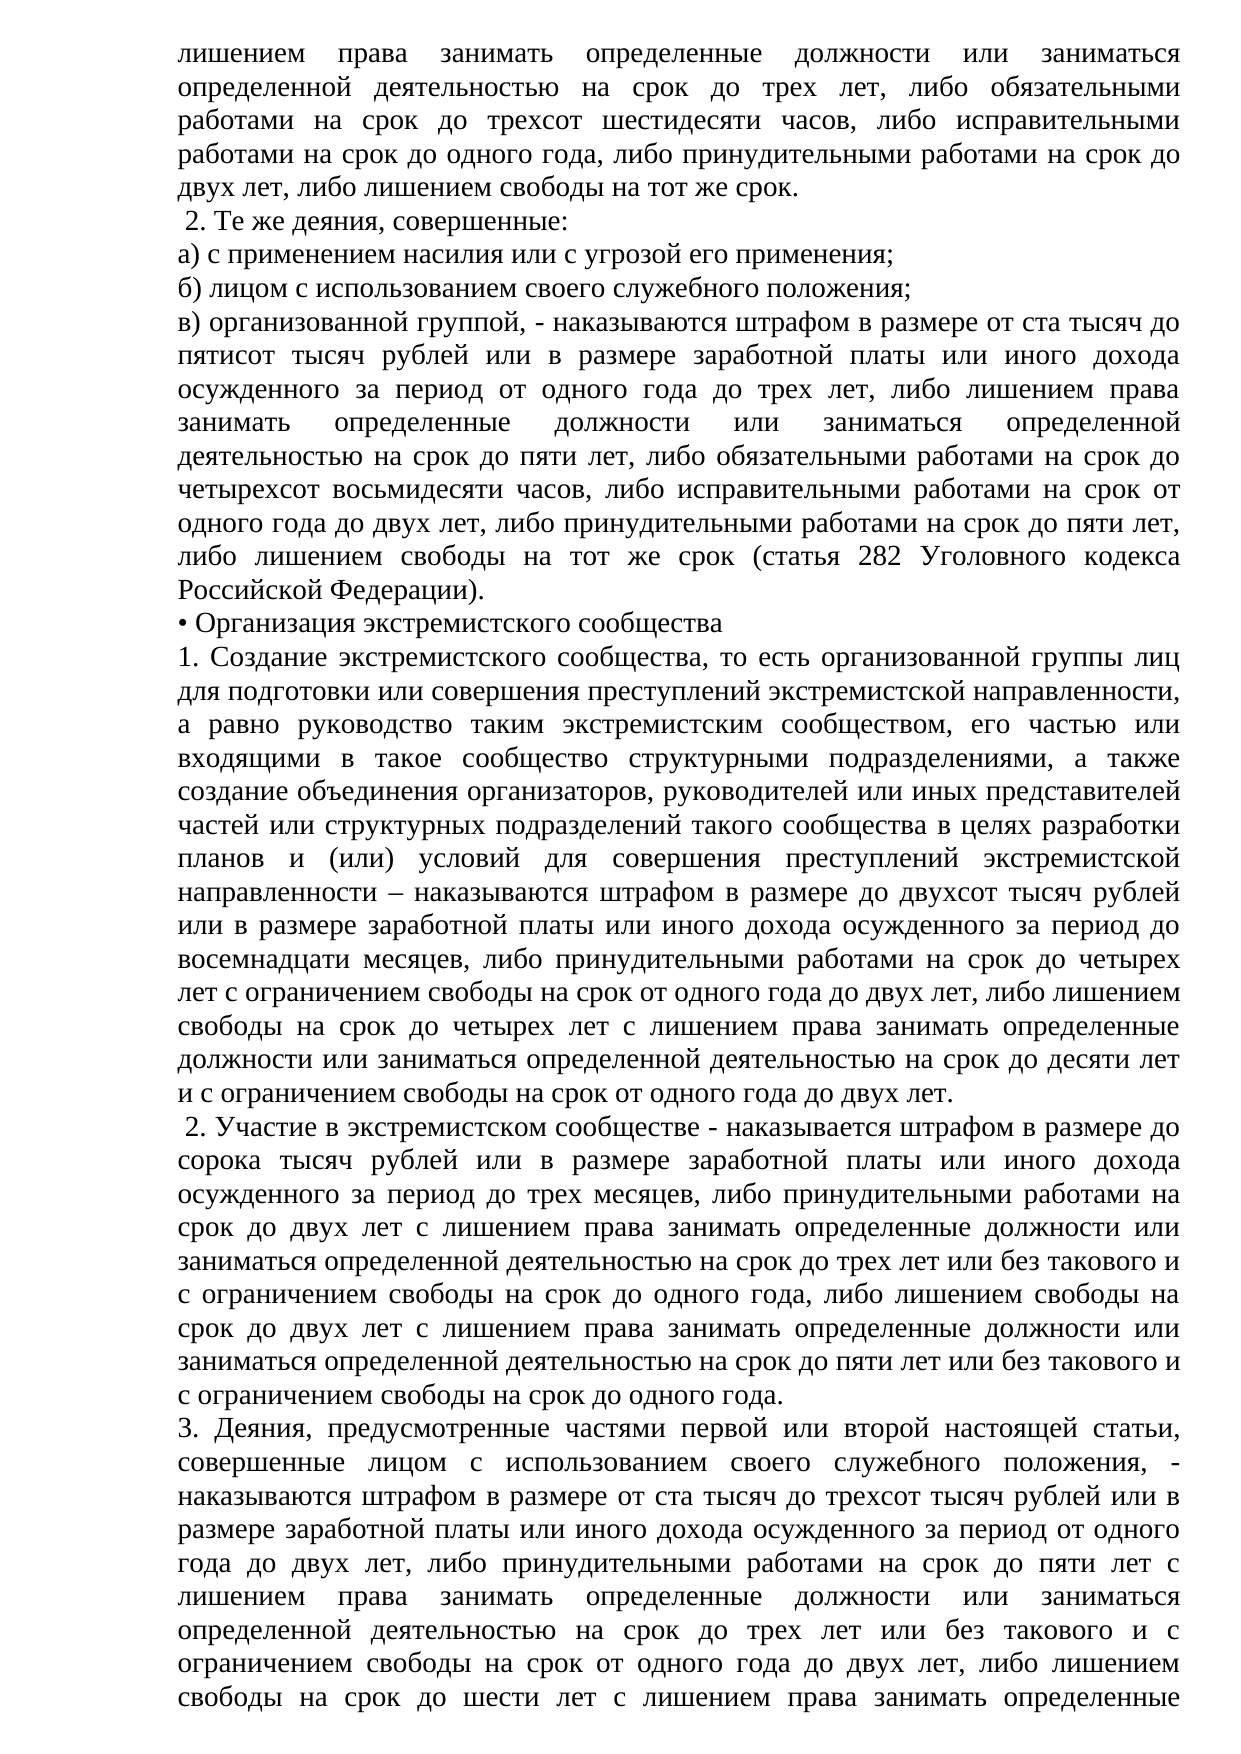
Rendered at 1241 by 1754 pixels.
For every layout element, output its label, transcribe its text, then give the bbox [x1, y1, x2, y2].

text в) организованной группой, - наказываются штрафом в размере от ста тысяч до пятисот тысяч рублей или в размере заработной платы или иного дохода осужденного за период от одного года до трех лет, либо лишением права занимать определенные должности или заниматься определенной деятельностью на срок до пяти лет, либо обязательными работами на срок до четырехсот восьмидесяти часов, либо исправительными работами на срок от одного года до двух лет, либо принудительными работами на срок до пяти лет, либо лишением свободы на тот же срок (статья 282 Уголовного кодекса Российской Федерации). [177, 304, 1181, 606]
text б) лицом с использованием своего служебного положения; [177, 270, 1181, 304]
text а) с применением насилия или с угрозой его применения; [177, 237, 1181, 270]
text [177, 1411, 1181, 1712]
text • Организация экстремистского сообщества [177, 606, 1181, 639]
text 2. Участие в экстремистском сообществе - наказывается штрафом в размере до сорока тысяч рублей или в размере заработной платы или иного дохода осужденного за период до трех месяцев, либо принудительными работами на срок до двух лет с лишением права занимать определенные должности или заниматься определенной деятельностью на срок до трех лет или без такового и с ограничением свободы на срок до одного года, либо лишением свободы на срок до двух лет с лишением права занимать определенные должности или заниматься определенной деятельностью на срок до пяти лет или без такового и с ограничением свободы на срок до одного года. [177, 1109, 1181, 1411]
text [177, 35, 1181, 203]
text 2. Те же деяния, совершенные: [177, 203, 1181, 237]
text 1. Создание экстремистского сообщества, то есть организованной группы лиц для подготовки или совершения преступлений экстремистской направленности, а равно руководство таким экстремистским сообществом, его частью или входящими в такое сообщество структурными подразделениями, а также создание объединения организаторов, руководителей или иных представителей частей или структурных подразделений такого сообщества в целях разработки планов и (или) условий для совершения преступлений экстремистской направленности – наказываются штрафом в размере до двухсот тысяч рублей или в размере заработной платы или иного дохода осужденного за период до восемнадцати месяцев, либо принудительными работами на срок до четырех лет с ограничением свободы на срок от одного года до двух лет, либо лишением свободы на срок до четырех лет с лишением права занимать определенные должности или заниматься определенной деятельностью на срок до десяти лет и с ограничением свободы на срок от одного года до двух лет. [177, 639, 1181, 1109]
